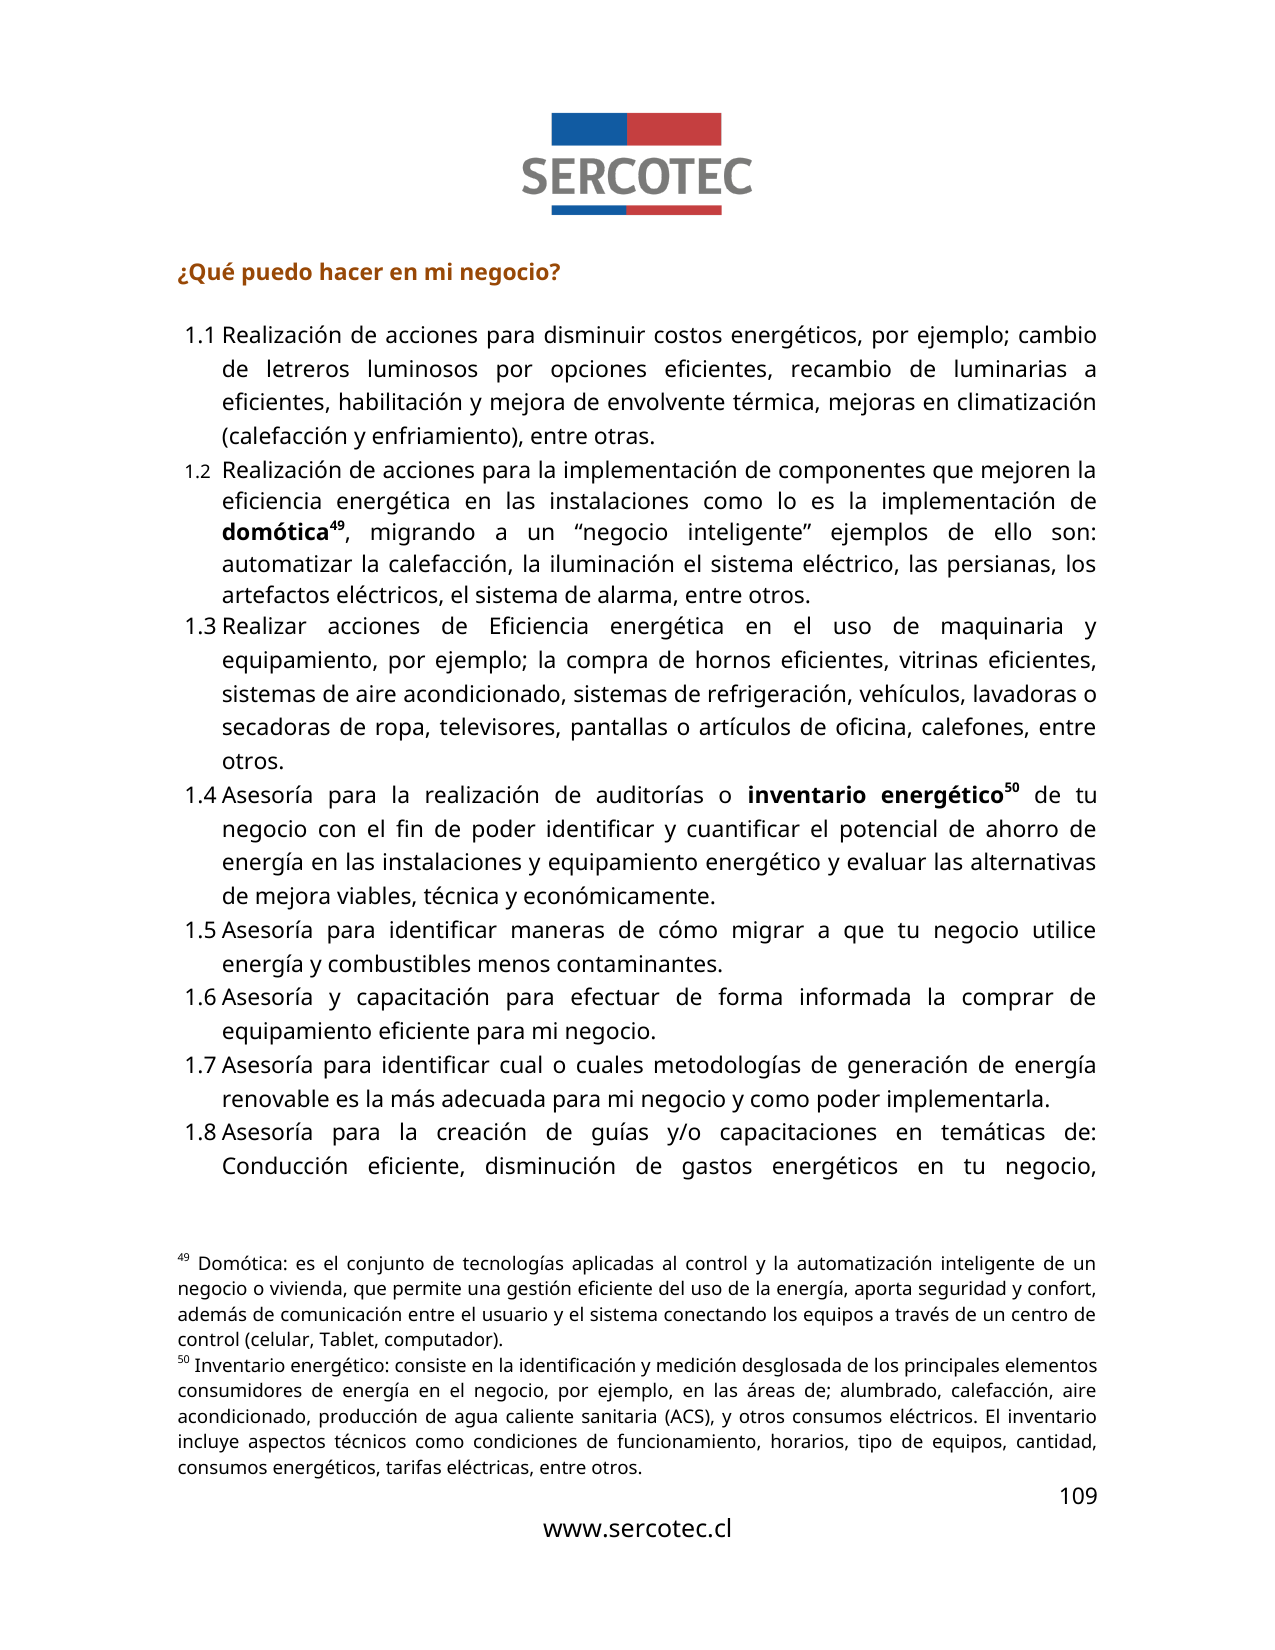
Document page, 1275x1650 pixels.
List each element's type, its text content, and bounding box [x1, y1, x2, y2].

picture [512, 105, 763, 225]
list Realización de acciones para disminuir costos energéticos, por ejemplo; cambio de letreros luminosos por opciones eficientes, recambio de luminarias a eficientes, habilitación y mejora de envolvente térmica, mejoras en climatización (calefacción y enfriamiento), entre otras. [184, 319, 1098, 451]
list Asesoría para identificar maneras de cómo migrar a que tu negocio utilice energía y combustibles menos contaminantes. [184, 914, 1098, 979]
list Asesoría para la realización de auditorías o inventario energético de tu negocio con el fin de poder identificar y cuantificar el potencial de ahorro de energía en las instalaciones y equipamiento energético y evaluar las alternativas de mejora viables, técnica y económicamente. [184, 779, 1098, 911]
list Asesoría y capacitación para efectuar de forma informada la comprar de equipamiento eficiente para mi negocio. [184, 981, 1098, 1046]
list Asesoría para identificar cual o cuales metodologías de generación de energía renovable es la más adecuada para mi negocio y como poder implementarla. [184, 1049, 1098, 1114]
list Realización de acciones para la implementación de componentes que mejoren la eficiencia energética en las instalaciones como lo es la implementación de domótica, migrando a un “negocio inteligente” ejemplos de ello son: automatizar la calefacción, la iluminación el sistema eléctrico, las persianas, los artefactos eléctricos, el sistema de alarma, entre otros. [184, 454, 1098, 610]
text ¿Qué puedo hacer en mi negocio? [177, 256, 1098, 287]
list Realizar acciones de Eficiencia energética en el uso de maquinaria y equipamiento, por ejemplo; la compra de hornos eficientes, vitrinas eficientes, sistemas de aire acondicionado, sistemas de refrigeración, vehículos, lavadoras o secadoras de ropa, televisores, pantallas o artículos de oficina, calefones, entre otros. [184, 610, 1098, 776]
